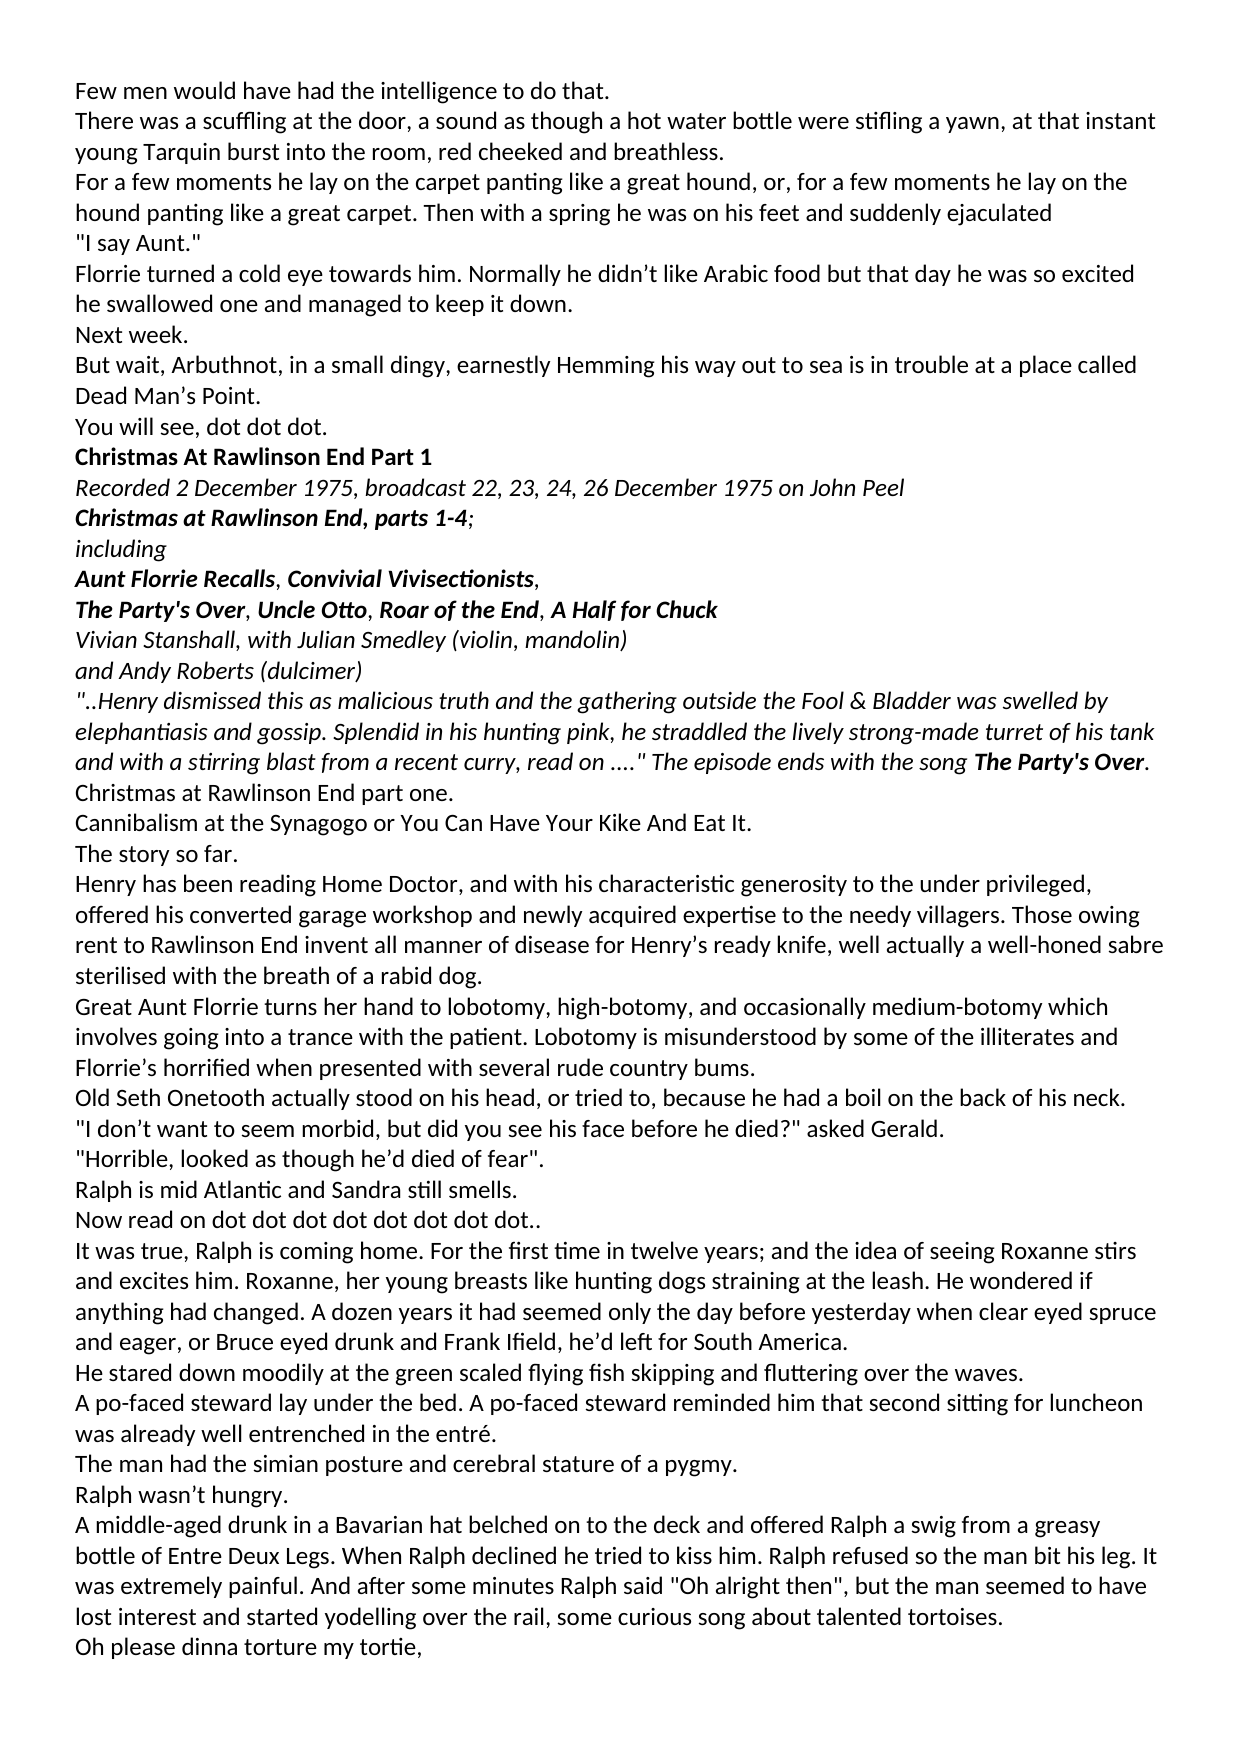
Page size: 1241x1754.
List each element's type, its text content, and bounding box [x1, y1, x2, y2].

text A po-faced steward lay under the bed. A po-faced steward reminded him that second sitting for luncheon was already well entrenched in the entré. [75, 1387, 1165, 1448]
text Henry has been reading Home Doctor, and with his characteristic generosity to the under privileged, offered his converted garage workshop and newly acquired expertise to the needy villagers. Those owing rent to Rawlinson End invent all manner of disease for Henry’s ready knife, well actually a well-honed sabre sterilised with the breath of a rabid dog. [75, 868, 1165, 991]
text Aunt Florrie Recalls, Convivial Vivisectionists, [75, 563, 1165, 594]
text Now read on dot dot dot dot dot dot dot dot.. [75, 1204, 1165, 1235]
text Oh please dinna torture my tortie, [75, 1632, 1165, 1662]
text Few men would have had the intelligence to do that. [75, 75, 1165, 106]
text "Horrible, looked as though he’d died of fear". [75, 1143, 1165, 1174]
text The Party's Over, Uncle Otto, Roar of the End, A Half for Chuck [75, 594, 1165, 624]
text Ralph is mid Atlantic and Sandra still smells. [75, 1174, 1165, 1204]
text Christmas at Rawlinson End part one. [75, 777, 1165, 807]
text Cannibalism at the Synagogo or You Can Have Your Kike And Eat It. [75, 807, 1165, 838]
text Vivian Stanshall, with Julian Smedley (violin, mandolin) [75, 624, 1165, 655]
text The story so far. [75, 838, 1165, 868]
text The man had the simian posture and cerebral stature of a pygmy. [75, 1448, 1165, 1479]
text He stared down moodily at the green scaled flying fish skipping and fluttering over the waves. [75, 1357, 1165, 1387]
text Next week. [75, 319, 1165, 350]
text "I don’t want to seem morbid, but did you see his face before he died?" asked Gerald. [75, 1113, 1165, 1143]
text Christmas At Rawlinson End Part 1 [75, 441, 1165, 472]
text Great Aunt Florrie turns her hand to lobotomy, high-botomy, and occasionally medium-botomy which involves going into a trance with the patient. Lobotomy is misunderstood by some of the illiterates and Florrie’s horrified when presented with several rude country bums. [75, 991, 1165, 1082]
text Recorded 2 December 1975, broadcast 22, 23, 24, 26 December 1975 on John Peel Christmas at Rawlinson End, parts 1-4; including [75, 472, 1165, 563]
text A middle-aged drunk in a Bavarian hat belched on to the deck and offered Ralph a swig from a greasy bottle of Entre Deux Legs. When Ralph declined he tried to kiss him. Ralph refused so the man bit his leg. It was extremely painful. And after some minutes Ralph said "Oh alright then", but the man seemed to have lost interest and started yodelling over the rail, some curious song about talented tortoises. [75, 1509, 1165, 1632]
text Florrie turned a cold eye towards him. Normally he didn’t like Arabic food but that day he was so excited he swallowed one and managed to keep it down. [75, 258, 1165, 319]
text You will see, dot dot dot. [75, 411, 1165, 441]
text and Andy Roberts (dulcimer) "..Henry dismissed this as malicious truth and the gathering outside the Fool & Bladder was swelled by elephantiasis and gossip. Splendid in his hunting pink, he straddled the lively strong-made turret of his tank and with a stirring blast from a recent curry, read on ...." The episode ends with the song The Party's Over. [75, 655, 1165, 777]
text "I say Aunt." [75, 228, 1165, 258]
text For a few moments he lay on the carpet panting like a great hound, or, for a few moments he lay on the hound panting like a great carpet. Then with a spring he was on his feet and suddenly ejaculated [75, 167, 1165, 228]
text It was true, Ralph is coming home. For the first time in twelve years; and the idea of seeing Roxanne stirs and excites him. Roxanne, her young breasts like hunting dogs straining at the leash. He wondered if anything had changed. A dozen years it had seemed only the day before yesterday when clear eyed spruce and eager, or Bruce eyed drunk and Frank Ifield, he’d left for South America. [75, 1235, 1165, 1357]
text But wait, Arbuthnot, in a small dingy, earnestly Hemming his way out to sea is in trouble at a place called Dead Man’s Point. [75, 350, 1165, 411]
text Old Seth Onetooth actually stood on his head, or tried to, because he had a boil on the back of his neck. [75, 1082, 1165, 1113]
text Ralph wasn’t hungry. [75, 1479, 1165, 1509]
text There was a scuffling at the door, a sound as though a hot water bottle were stifling a yawn, at that instant young Tarquin burst into the room, red cheeked and breathless. [75, 106, 1165, 167]
